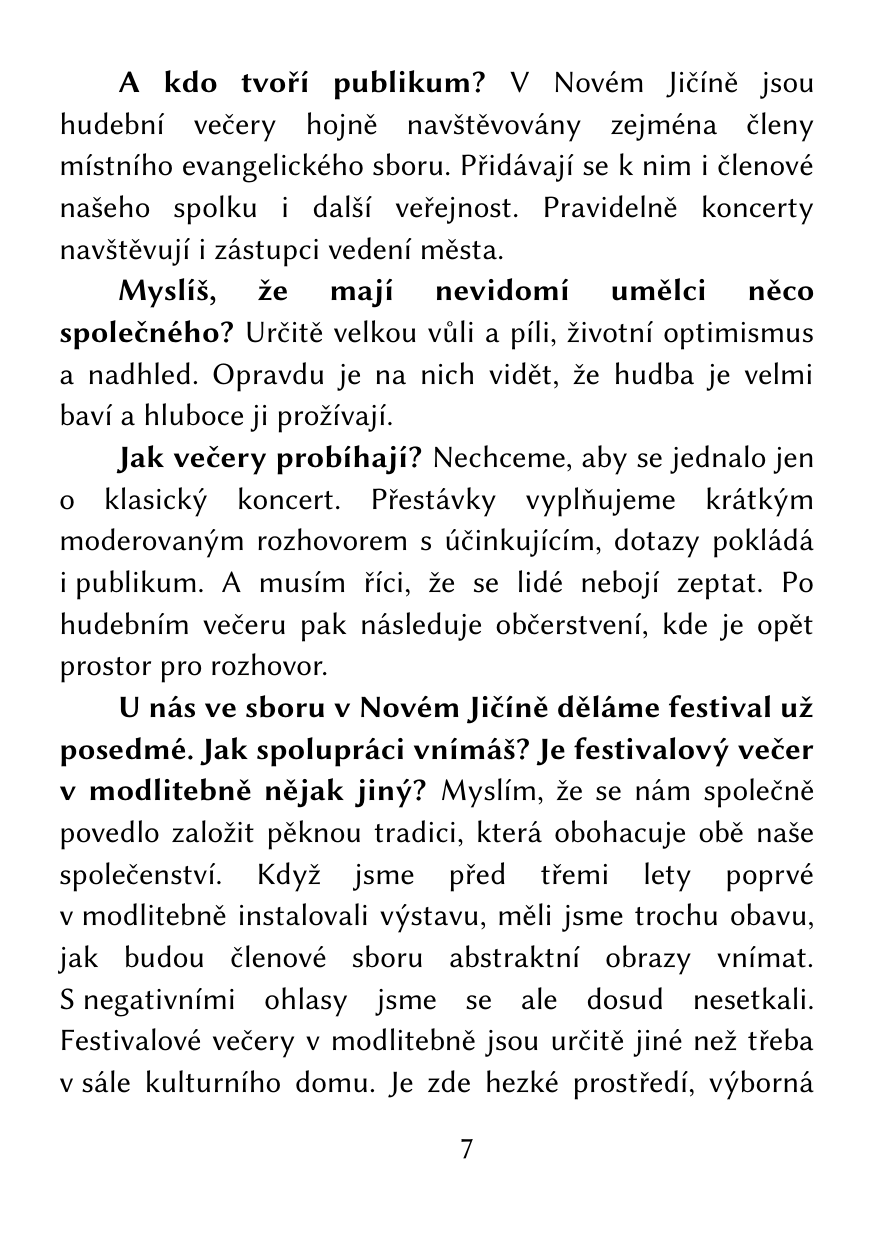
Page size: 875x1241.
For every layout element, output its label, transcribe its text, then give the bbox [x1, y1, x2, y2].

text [59, 684, 815, 1101]
text Jak večery probíhají? Nechceme, aby se jednalo jen o klasický koncert. Přestávky vyplňujeme krátkým moderovaným rozhovorem s účinkujícím, dotazy pokládá i publikum. A musím říci, že se lidé nebojí zeptat. Po hudebním večeru pak následuje občerstvení, kde je opět prostor pro rozhovor. [59, 434, 815, 684]
text A kdo tvoří publikum? V Novém Jičíně jsou hudební večery hojně navštěvovány zejména členy místního evangelického sboru. Přidávají se k nim i členové našeho spolku i další veřejnost. Pravidelně koncerty navštěvují i zástupci vedení města. [59, 59, 815, 267]
text Myslíš, že mají nevidomí umělci něco společného? Určitě velkou vůli a píli, životní optimismus a nadhled. Opravdu je na nich vidět, že hudba je velmi baví a hluboce ji prožívají. [59, 267, 815, 434]
